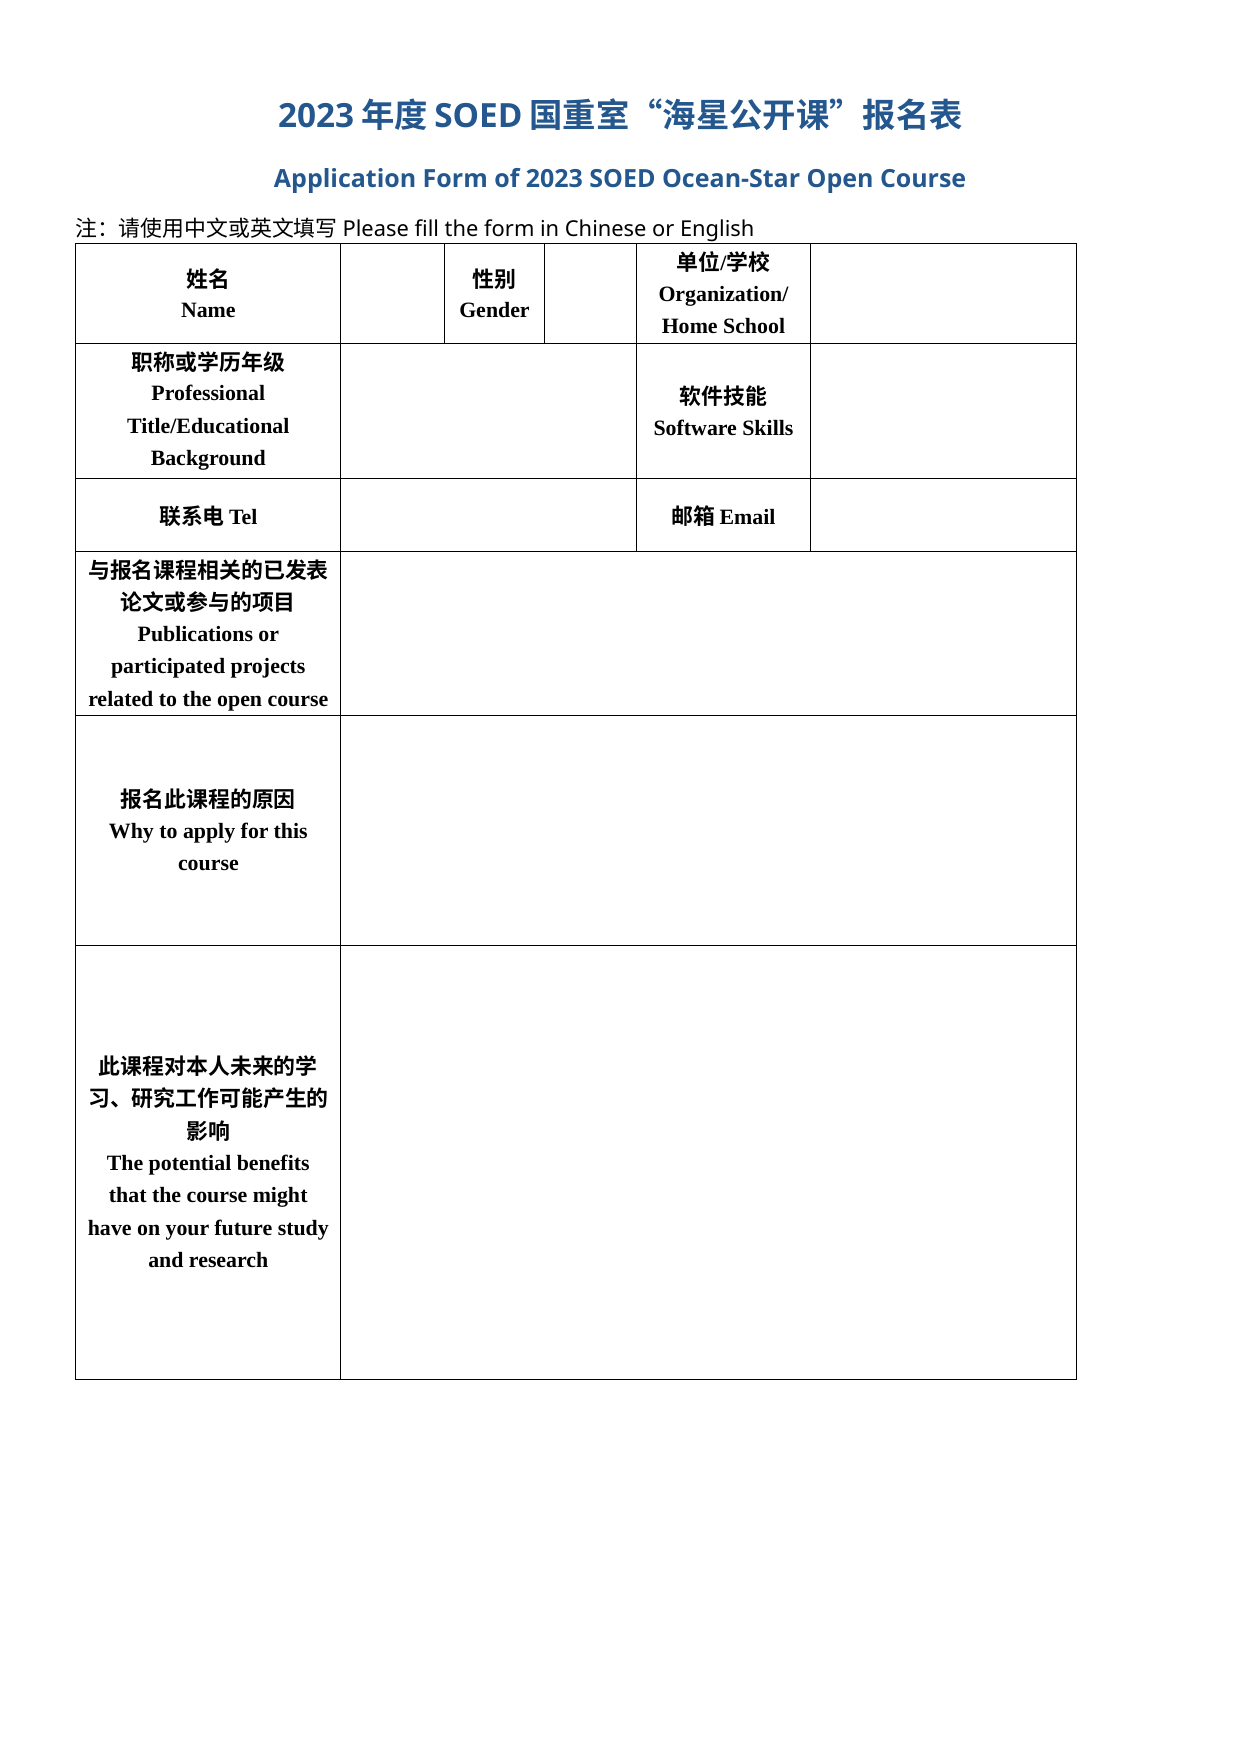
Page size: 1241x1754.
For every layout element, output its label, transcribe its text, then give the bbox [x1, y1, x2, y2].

table_header 姓名 Name [76, 244, 340, 343]
table_cell [811, 344, 1076, 478]
text Application Form of 2023 SOED Ocean-Star Open Course [75, 146, 1165, 211]
text 2023年度SOED国重室“海星公开课”报名表 [75, 81, 1165, 146]
table_cell 软件技能 Software Skills [637, 344, 810, 478]
table_cell [341, 344, 636, 478]
table_header 单位/学校Organization/ Home School [637, 244, 810, 343]
table_header [341, 244, 444, 343]
table_cell 报名此课程的原因 Why to apply for this course [76, 716, 340, 945]
table_cell [341, 552, 1076, 715]
table_header [545, 244, 636, 343]
table_cell 与报名课程相关的已发表论文或参与的项目 Publications or participated projects related to the open course [76, 552, 340, 715]
table_header 性别Gender [445, 244, 544, 343]
table_header [811, 244, 1076, 343]
table_cell 此课程对本人未来的学习、研究工作可能产生的影响 The potential benefits that the course might have on your future study and research [76, 946, 340, 1379]
table_cell 邮箱Email [637, 479, 810, 551]
table_cell 职称或学历年级 Professional Title/Educational Background Bducational Background [76, 344, 340, 478]
table_cell [341, 716, 1076, 945]
table_cell 联系电Tel [76, 479, 340, 551]
text 注：请使用中文或英文填写 Please fill the form in Chinese or English [75, 211, 1165, 243]
table_cell [341, 479, 636, 551]
table_cell [811, 479, 1076, 551]
table_cell [341, 946, 1076, 1379]
